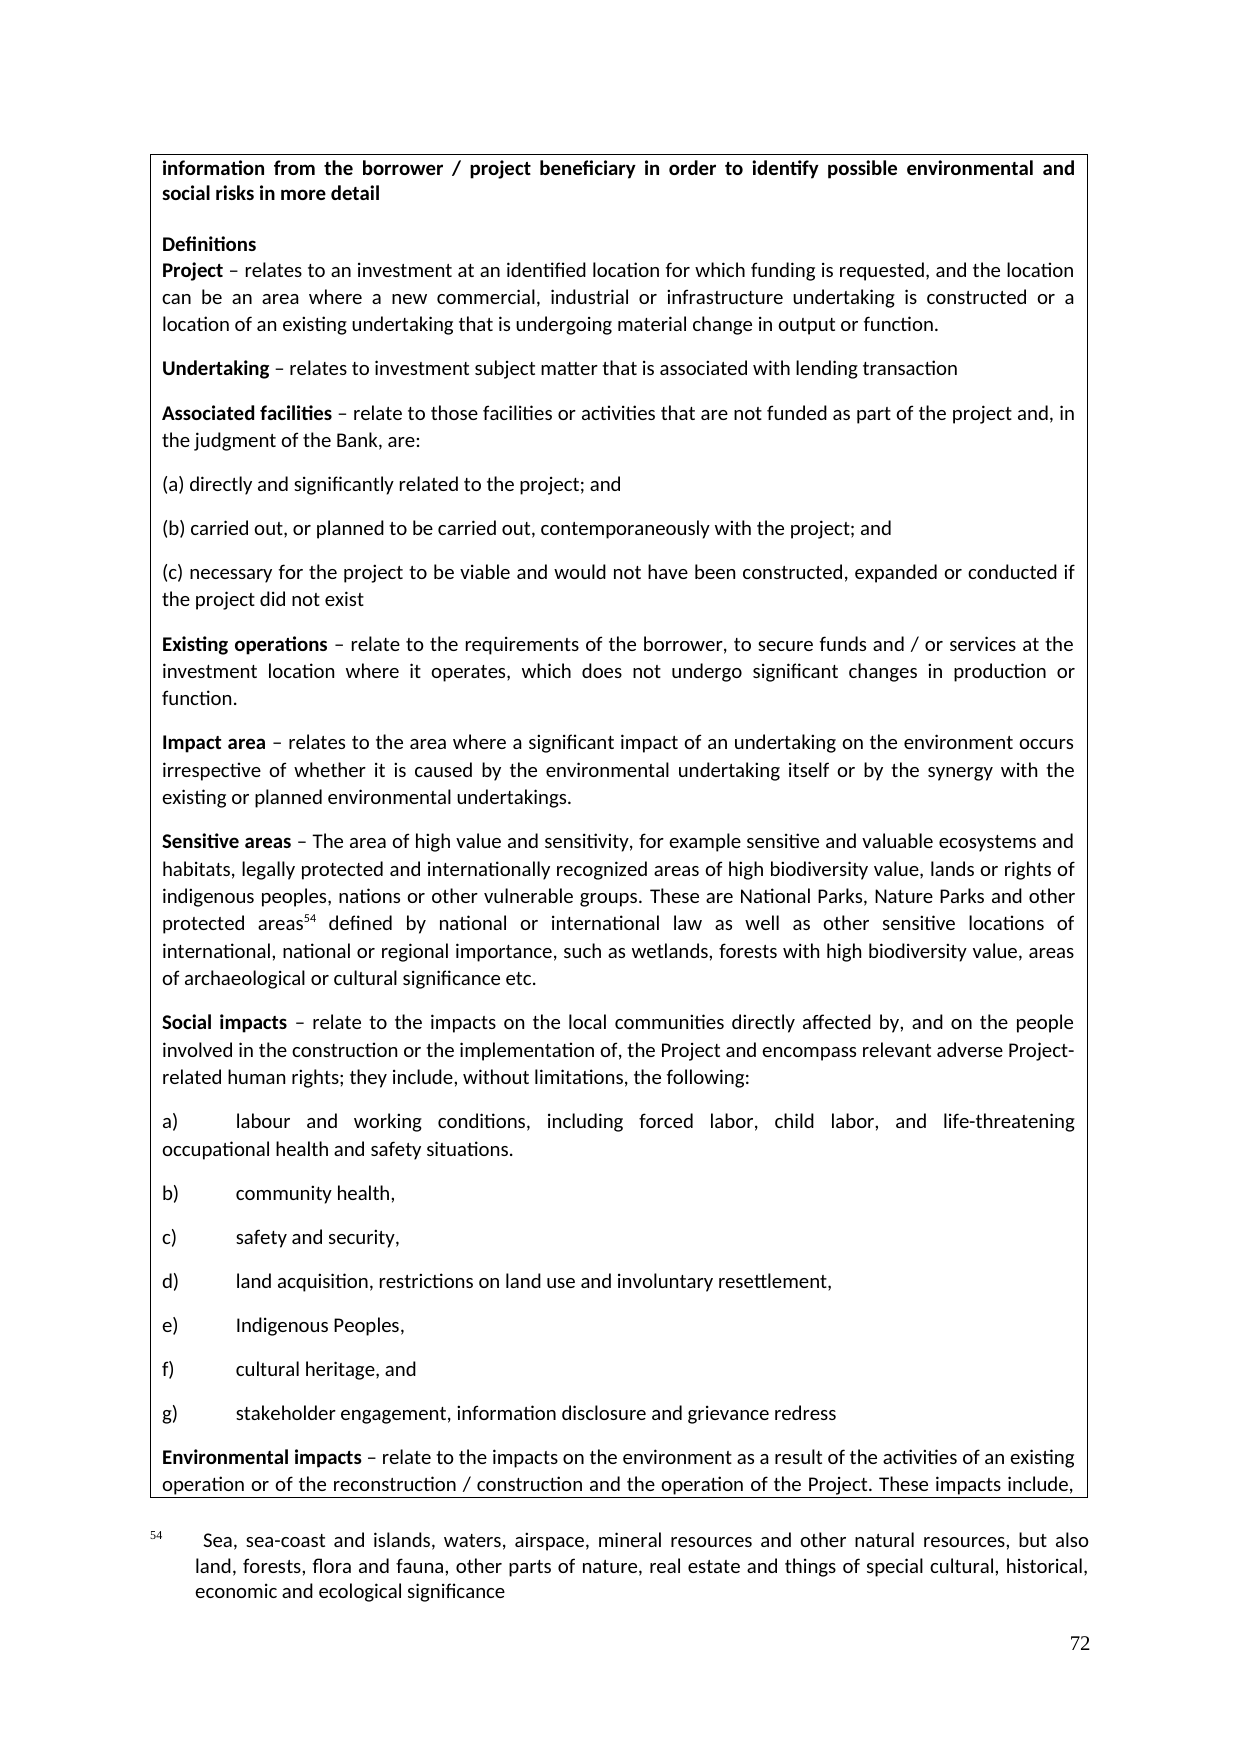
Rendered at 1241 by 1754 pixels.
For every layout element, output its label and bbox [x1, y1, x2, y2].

table_cell [151, 155, 1087, 1497]
